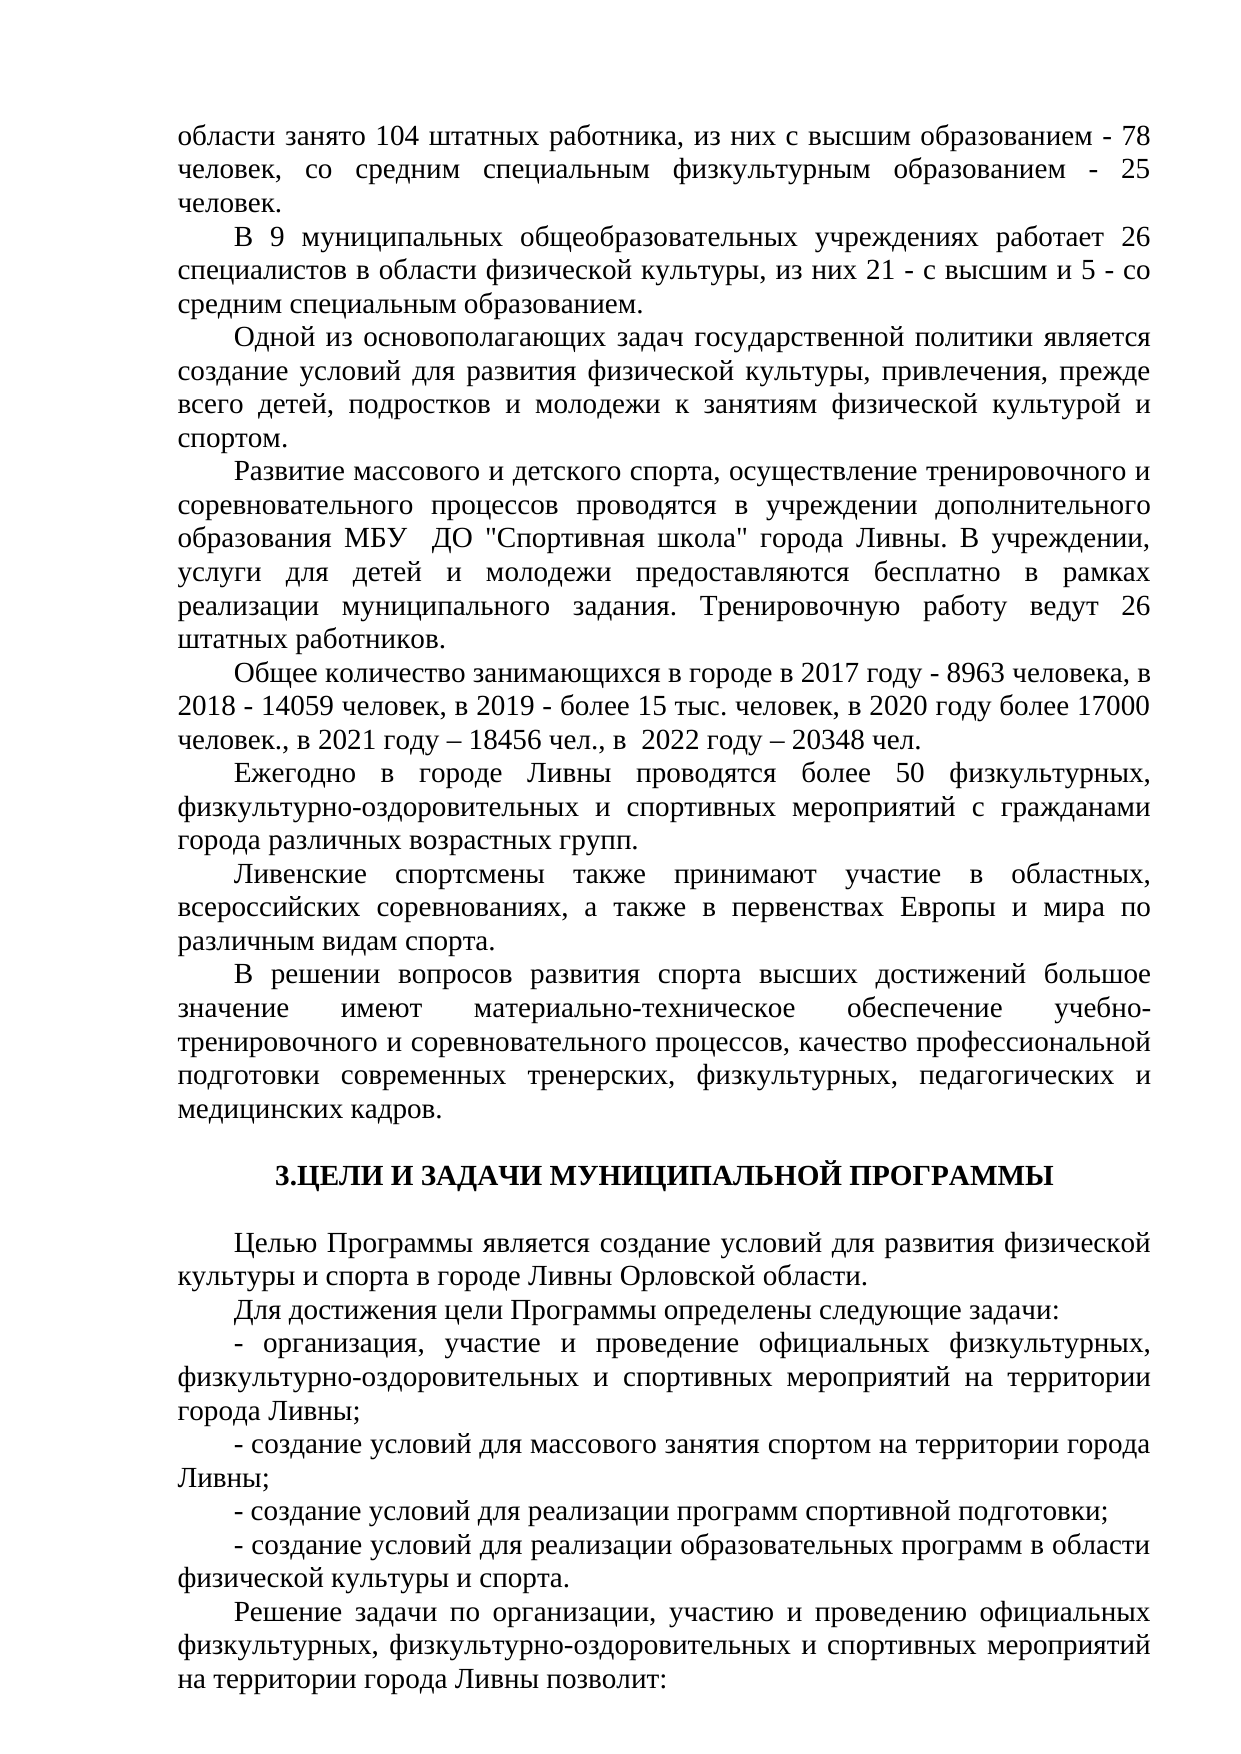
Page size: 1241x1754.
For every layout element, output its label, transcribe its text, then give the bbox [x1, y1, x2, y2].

text - создание условий для массового занятия спортом на территории города Ливны; [177, 1426, 1152, 1493]
text Развитие массового и детского спорта, осуществление тренировочного и соревновательного процессов проводятся в учреждении дополнительного образования МБУ ДО "Спортивная школа" города Ливны. В учреждении, услуги для детей и молодежи предоставляются бесплатно в рамках реализации муниципального задания. Тренировочную работу ведут 26 штатных работников. [177, 453, 1152, 655]
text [177, 118, 1152, 219]
text Одной из основополагающих задач государственной политики является создание условий для развития физической культуры, привлечения, прежде всего детей, подростков и молодежи к занятиям физической культурой и спортом. [177, 319, 1152, 453]
text Для достижения цели Программы определены следующие задачи: [177, 1292, 1152, 1326]
text Ливенские спортсмены также принимают участие в областных, всероссийских соревнованиях, а также в первенствах Европы и мира по различным видам спорта. [177, 856, 1152, 957]
text - создание условий для реализации программ спортивной подготовки; [177, 1493, 1152, 1527]
text Ежегодно в городе Ливны проводятся более 50 физкультурных, физкультурно-оздоровительных и спортивных мероприятий с гражданами города различных возрастных групп. [177, 755, 1152, 856]
text 3.ЦЕЛИ И ЗАДАЧИ МУНИЦИПАЛЬНОЙ ПРОГРАММЫ [177, 1158, 1152, 1191]
text Целью Программы является создание условий для развития физической культуры и спорта в городе Ливны Орловской области. [177, 1225, 1152, 1292]
text - создание условий для реализации образовательных программ в области физической культуры и спорта. [177, 1527, 1152, 1594]
text - организация, участие и проведение официальных физкультурных, физкультурно-оздоровительных и спортивных мероприятий на территории города Ливны; [177, 1326, 1152, 1426]
text В 9 муниципальных общеобразовательных учреждениях работает 26 специалистов в области физической культуры, из них 21 - с высшим и 5 - со средним специальным образованием. [177, 219, 1152, 319]
text Решение задачи по организации, участию и проведению официальных физкультурных, физкультурно-оздоровительных и спортивных мероприятий на территории города Ливны позволит: [177, 1594, 1152, 1694]
text Общее количество занимающихся в городе в 2017 году - 8963 человека, в 2018 - 14059 человек, в 2019 - более 15 тыс. человек, в 2020 году более 17000 человек., в 2021 году – 18456 чел., в 2022 году – 20348 чел. [177, 655, 1152, 755]
text В решении вопросов развития спорта высших достижений большое значение имеют материально-техническое обеспечение учебно-тренировочного и соревновательного процессов, качество профессиональной подготовки современных тренерских, физкультурных, педагогических и медицинских кадров. [177, 957, 1152, 1124]
